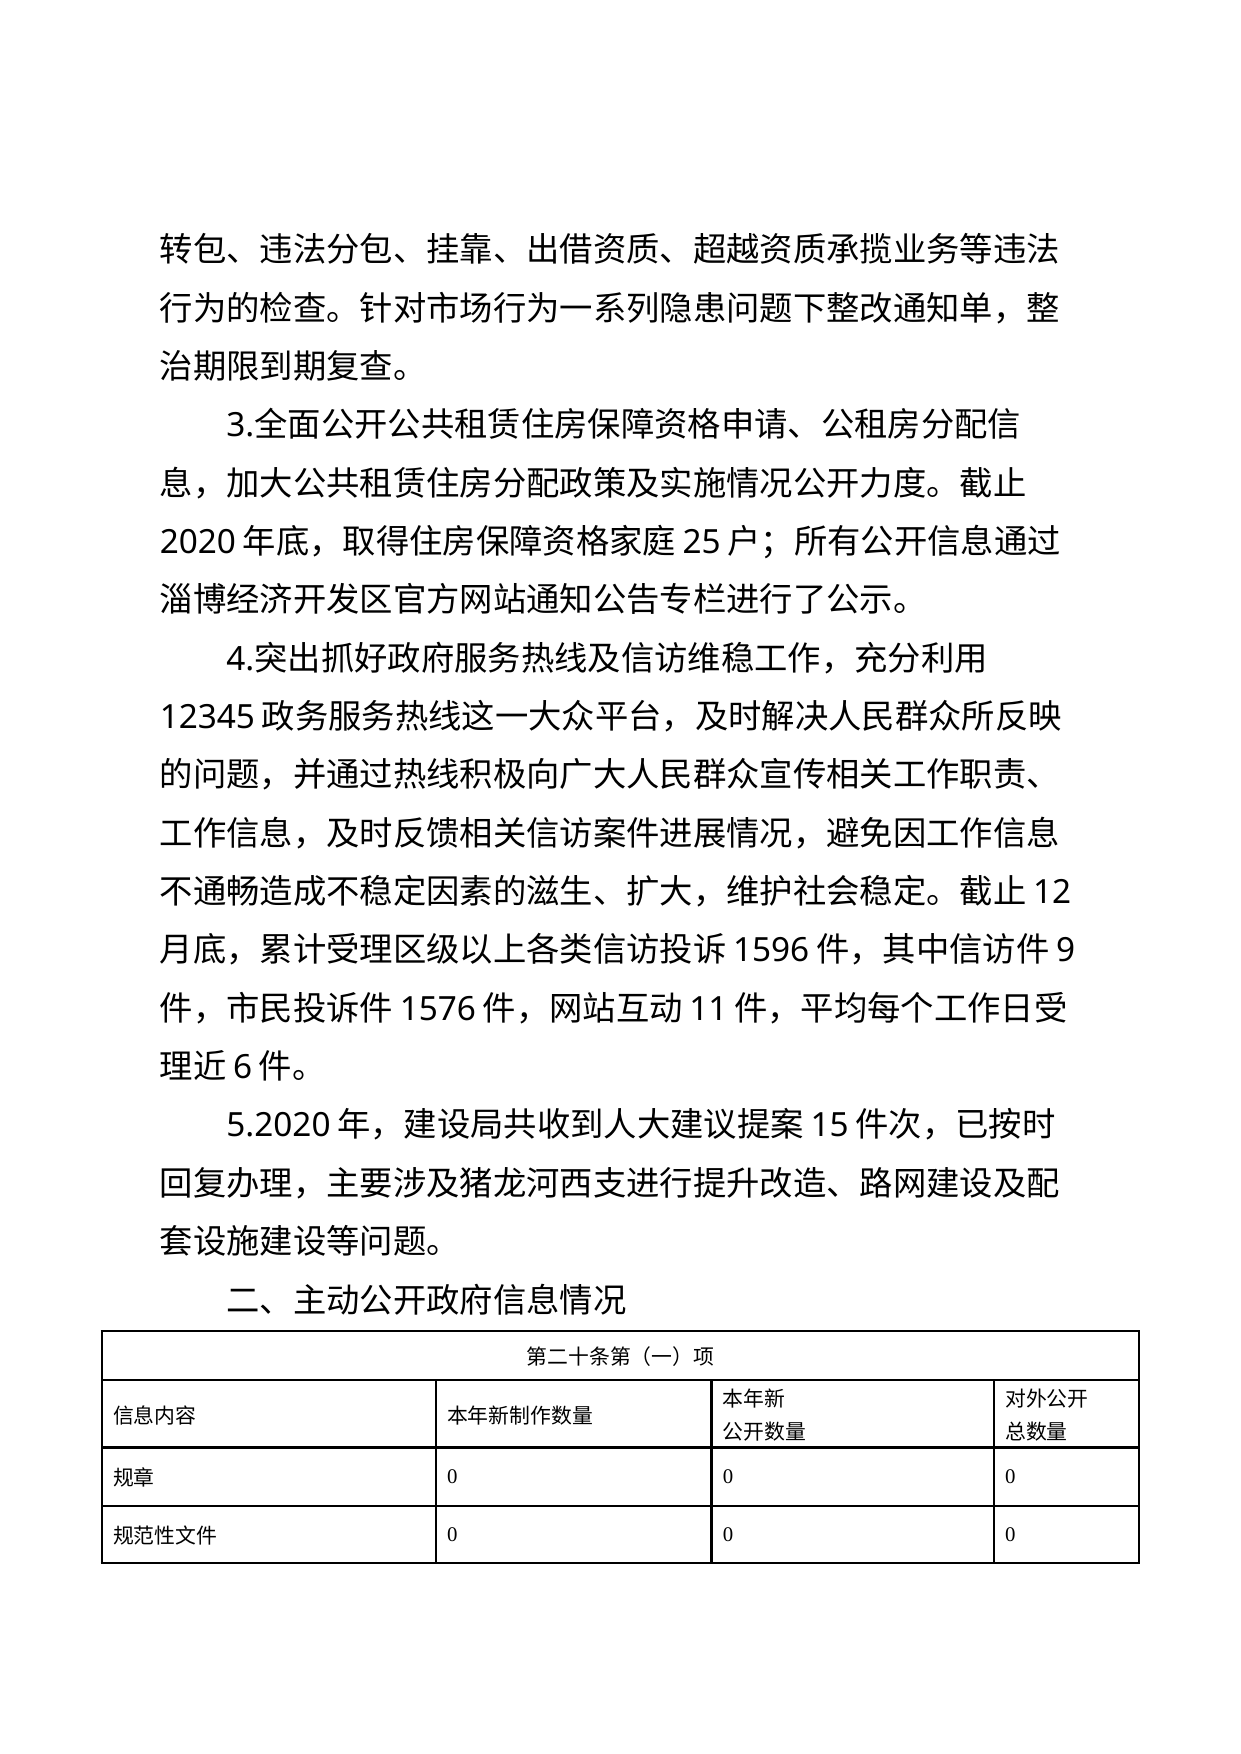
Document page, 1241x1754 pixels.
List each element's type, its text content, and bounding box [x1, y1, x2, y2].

table_cell 0 [713, 1507, 993, 1562]
table_cell 规范性文件 [103, 1507, 435, 1562]
table_cell 0 [437, 1507, 710, 1562]
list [159, 215, 1081, 390]
list 5.2020年，建设局共收到人大建议提案15件次，已按时回复办理，主要涉及猪龙河西支进行提升改造、路网建设及配套设施建设等问题。 [159, 1090, 1081, 1265]
table_cell 0 [995, 1507, 1138, 1562]
table_cell 0 [713, 1449, 993, 1504]
table_cell 本年新制作数量 [437, 1381, 710, 1446]
list 4.突出抓好政府服务热线及信访维稳工作，充分利用12345政务服务热线这一大众平台，及时解决人民群众所反映的问题，并通过热线积极向广大人民群众宣传相关工作职责、工作信息，及时反馈相关信访案件进展情况，避免因工作信息不通畅造成不稳定因素的滋生、扩大，维护社会稳定。截止12月底，累计受理区级以上各类信访投诉1596件，其中信访件9件，市民投诉件1576件，网站互动11件，平均每个工作日受理近6件。 [159, 623, 1081, 1090]
table_cell 本年新 公开数量 [713, 1381, 993, 1446]
table_cell 对外公开 总数量 [995, 1381, 1138, 1446]
table_header 第二十条第（一）项 [103, 1332, 1138, 1379]
text 二、主动公开政府信息情况 [159, 1265, 1081, 1330]
table_cell 0 [437, 1449, 710, 1504]
table_cell 信息内容 [103, 1381, 435, 1446]
list 3.全面公开公共租赁住房保障资格申请、公租房分配信息，加大公共租赁住房分配政策及实施情况公开力度。截止2020年底，取得住房保障资格家庭25户；所有公开信息通过淄博经济开发区官方网站通知公告专栏进行了公示。 [159, 390, 1081, 623]
table_cell 0 [995, 1449, 1138, 1504]
table_cell 规章 [103, 1449, 435, 1504]
